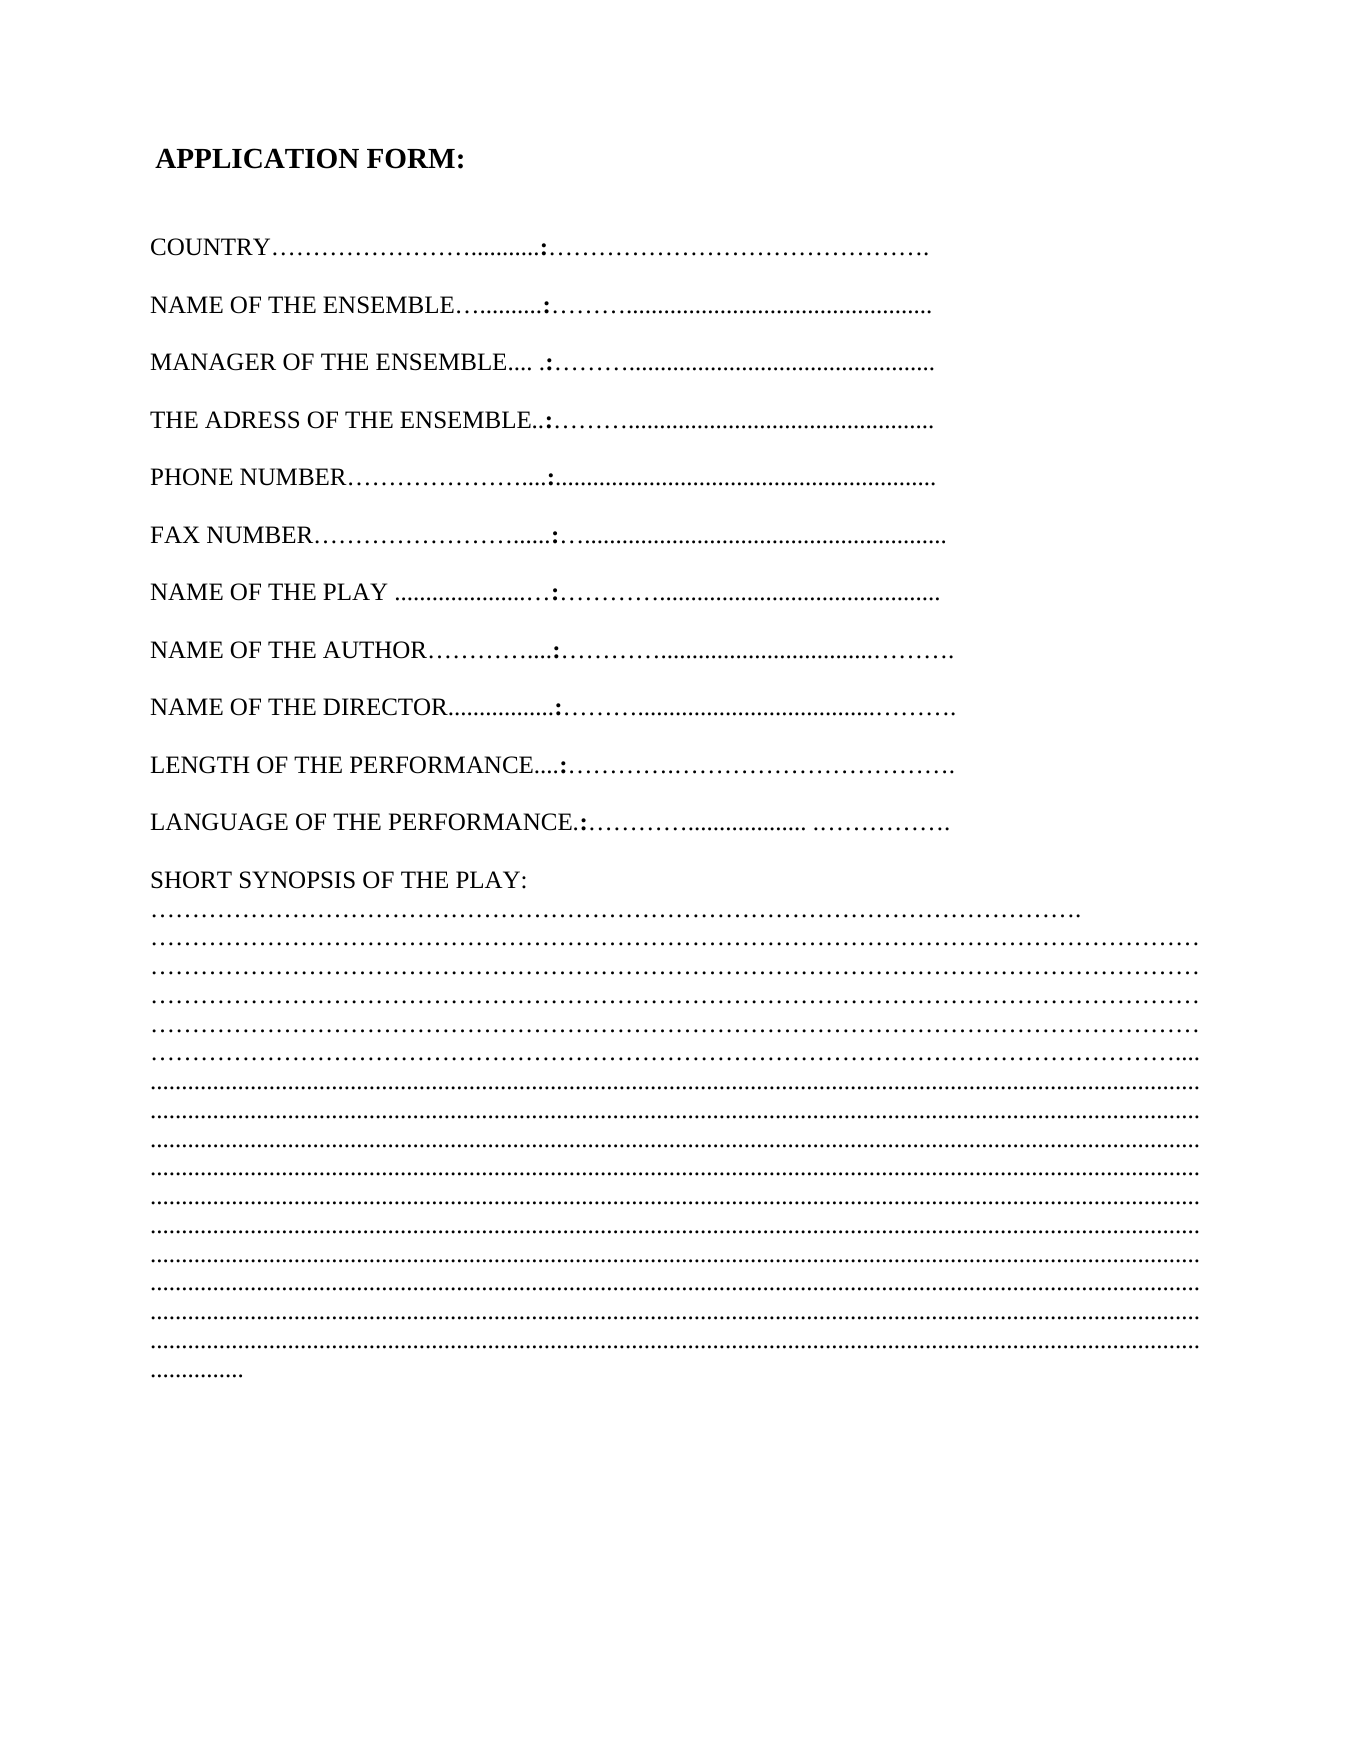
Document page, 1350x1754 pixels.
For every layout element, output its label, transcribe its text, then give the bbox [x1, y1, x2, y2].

text NAME OF THE PLAY .....................…:…………............................................. [150, 577, 1200, 606]
text SHORT SYNOPSIS OF THE PLAY: ………………………………………………………………………………………………….……………………………………………………………………………………………………………………………………………………………………………………………………………………………………………………………………………………………………………………………………………………………………………………………………………………………………………………………………………………………………………………………………………………………………………................................................................................................................................................................................................................................................................................................................................................................................................................................................................................................................................................................................................................................................................................................................................................................................................................................................................................................................................................................................................................................................................................................................................................................................................................................................................................................................................................................................................................................................................................................................................................................................................................................................................................................................................................................... [150, 865, 1200, 1382]
text FAX NUMBER……………………......:….......................................................... [150, 520, 1200, 549]
text NAME OF THE DIRECTOR.................:………......................................………. [150, 692, 1200, 721]
text PHONE NUMBER…………………....:............................................................. [150, 462, 1200, 491]
text APPLICATION FORM: [150, 141, 1200, 175]
text THE ADRESS OF THE ENSEMBLE..:………................................................. [150, 405, 1200, 434]
text NAME OF THE ENSEMBLE…..........:………................................................. [150, 290, 1200, 319]
text MANAGER OF THE ENSEMBLE.... .:………................................................. [150, 347, 1200, 376]
text LENGTH OF THE PERFORMANCE....:………….……………………………. [150, 750, 1200, 779]
text NAME OF THE AUTHOR…………....:…………..................................………. [150, 635, 1200, 664]
text COUNTRY……………………...........:………………………………………. [150, 232, 1200, 261]
text LANGUAGE OF THE PERFORMANCE.:…………................... .……………. [150, 807, 1200, 836]
